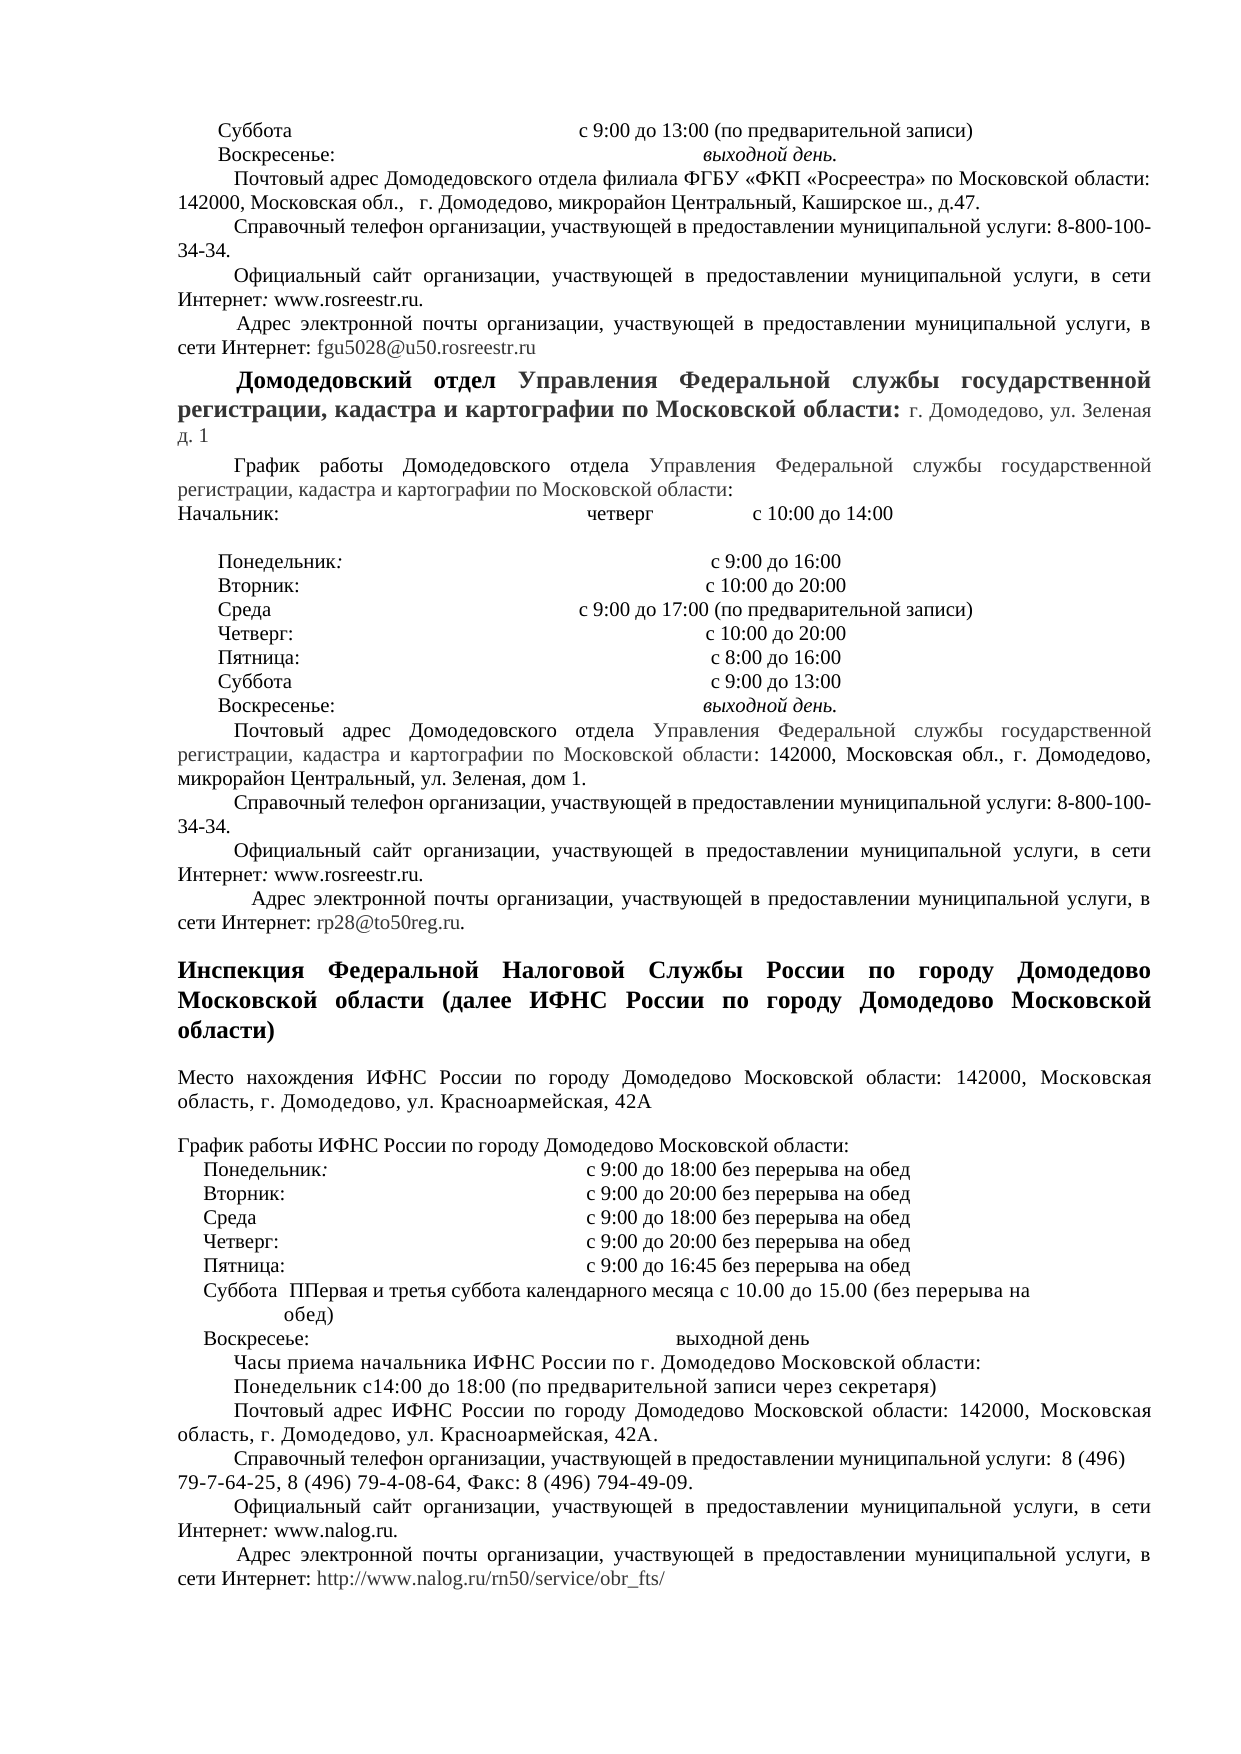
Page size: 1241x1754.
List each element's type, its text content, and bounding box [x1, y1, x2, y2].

text График работы ИФНС России по городу Домодедово Московской области: [177, 1133, 1152, 1157]
text Официальный сайт организации, участвующей в предоставлении муниципальной услуги, в сети Интернет: www.rosreestr.ru. [177, 838, 1152, 886]
text График работы Домодедовского отдела Управления Федеральной службы государственной регистрации, кадастра и картографии по Московской области: [177, 453, 649, 477]
text Справочный телефон организации, участвующей в предоставлении муниципальной услуги: 8 (496) 79-7-64-25, 8 (496) 79-4-08-64, Факс: 8 (496) 794-49-09. [177, 1446, 1152, 1494]
table_cell выходной день [348, 1326, 1137, 1350]
table_cell Пятница: [192, 1254, 348, 1277]
table_cell Воскресенье: [206, 142, 418, 166]
text Адрес электронной почты организации, участвующей в предоставлении муниципальной услуги, в сети Интернет: http://www.nalog.ru/rn50/service/obr_fts/ [177, 1542, 1152, 1590]
table_cell с 10:00 до 20:00 [418, 621, 1122, 645]
text Официальный сайт организации, участвующей в предоставлении муниципальной услуги, в сети Интернет: www.rosreestr.ru. [177, 262, 1152, 311]
text Почтовый адрес ИФНС России по городу Домодедово Московской области: 142000, Московская область, г. Домодедово, ул. Красноармейская, 42А. [177, 1398, 1152, 1446]
text Почтовый адрес Домодедовского отдела Управления Федеральной службы государственной регистрации, кадастра и картографии по Московской области: 142000, Московская обл., г. Домодедово, микрорайон Центральный, ул. Зеленая, дом 1. [177, 717, 1152, 742]
table_cell с 9:00 до 16:45 без перерыва на обед [348, 1254, 1137, 1277]
table_cell выходной день. [418, 142, 1122, 166]
table_cell с 8:00 до 16:00 [418, 645, 1122, 669]
table_header с 9:00 до 16:00 [418, 525, 1122, 573]
table_cell Суббота [192, 1278, 304, 1326]
text Домодедовский отдел Управления Федеральной службы государственной регистрации, кадастра и картографии по Московской области: г. Домодедово, ул. Зеленая д. 1 [177, 365, 518, 394]
text Начальник: четверг с 10:00 до 14:00 [177, 501, 1152, 525]
table_cell ППервая и третья суббота календарного месяца с 10.00 до 15.00 (без перерыва на обед) [304, 1278, 1093, 1326]
text Почтовый адрес Домодедовского отдела Управления Федеральной службы государственной регистрации, кадастра и картографии по Московской области: 142000, Московская обл., г. Домодедово, микрорайон Центральный, ул. Зеленая, дом 1. [177, 742, 1152, 790]
text Адрес электронной почты организации, участвующей в предоставлении муниципальной услуги, в сети Интернет: rp28@to50reg.ru. [177, 886, 1152, 934]
table_cell Вторник: [192, 1181, 348, 1205]
table_cell Четверг: [192, 1229, 348, 1253]
text Справочный телефон организации, участвующей в предоставлении муниципальной услуги: 8-800-100-34-34. [177, 214, 1152, 262]
text Место нахождения ИФНС России по городу Домодедово Московской области: 142000, Московская область, г. Домодедово, ул. Красноармейская, 42А [177, 1065, 1152, 1113]
table_header с 9:00 до 18:00 без перерыва на обед [348, 1157, 1137, 1181]
table_cell Воскресенье: [206, 694, 418, 717]
table_cell с 9:00 до 18:00 без перерыва на обед [348, 1205, 1137, 1229]
text Домодедовский отдел Управления Федеральной службы государственной регистрации, кадастра и картографии по Московской области: г. Домодедово, ул. Зеленая д. 1 [177, 422, 1152, 447]
table_cell с 9:00 до 20:00 без перерыва на обед [348, 1229, 1137, 1253]
text Инспекция Федеральной Налоговой Службы России по городу Домодедово Московской области (далее ИФНС России по городу Домодедово Московской области) [177, 954, 1152, 1044]
table_cell с 10:00 до 20:00 [418, 573, 1122, 597]
text Официальный сайт организации, участвующей в предоставлении муниципальной услуги, в сети Интернет: www.nalog.ru. [177, 1494, 1152, 1542]
table_cell Среда [206, 597, 418, 621]
table_header Понедельник: [192, 1157, 348, 1181]
text График работы Домодедовского отдела Управления Федеральной службы государственной регистрации, кадастра и картографии по Московской области: [727, 477, 1152, 501]
table_cell с 9:00 до 17:00 (по предварительной записи) [418, 597, 1122, 621]
table_cell с 9:00 до 13:00 [418, 669, 1122, 693]
table_cell Суббота [206, 118, 418, 142]
table_cell Среда [192, 1205, 348, 1229]
text Адрес электронной почты организации, участвующей в предоставлении муниципальной услуги, в сети Интернет: fgu5028@u50.rosreestr.ru [177, 311, 1152, 359]
table_cell Воскресеье: [192, 1326, 348, 1350]
text Почтовый адрес Домодедовского отдела филиала ФГБУ «ФКП «Росреестра» по Московской области: 142000, Московская обл., г. Домодедово, микрорайон Центральный, Каширское ш., д.47. [177, 166, 1152, 214]
table_cell Вторник: [206, 573, 418, 597]
table_header Понедельник: [206, 525, 418, 573]
table_cell выходной день. [418, 694, 1122, 717]
table_cell с 9:00 до 20:00 без перерыва на обед [348, 1181, 1137, 1205]
table_cell с 9:00 до 13:00 (по предварительной записи) [418, 118, 1122, 142]
text Справочный телефон организации, участвующей в предоставлении муниципальной услуги: 8-800-100-34-34. [177, 790, 1152, 838]
table_cell Суббота [206, 669, 418, 693]
text Часы приема начальника ИФНС России по г. Домодедово Московской области: Понедельник с14:00 до 18:00 (по предварительной записи через секретаря) [233, 1350, 1152, 1398]
table_cell Четверг: [206, 621, 418, 645]
table_cell Пятница: [206, 645, 418, 669]
